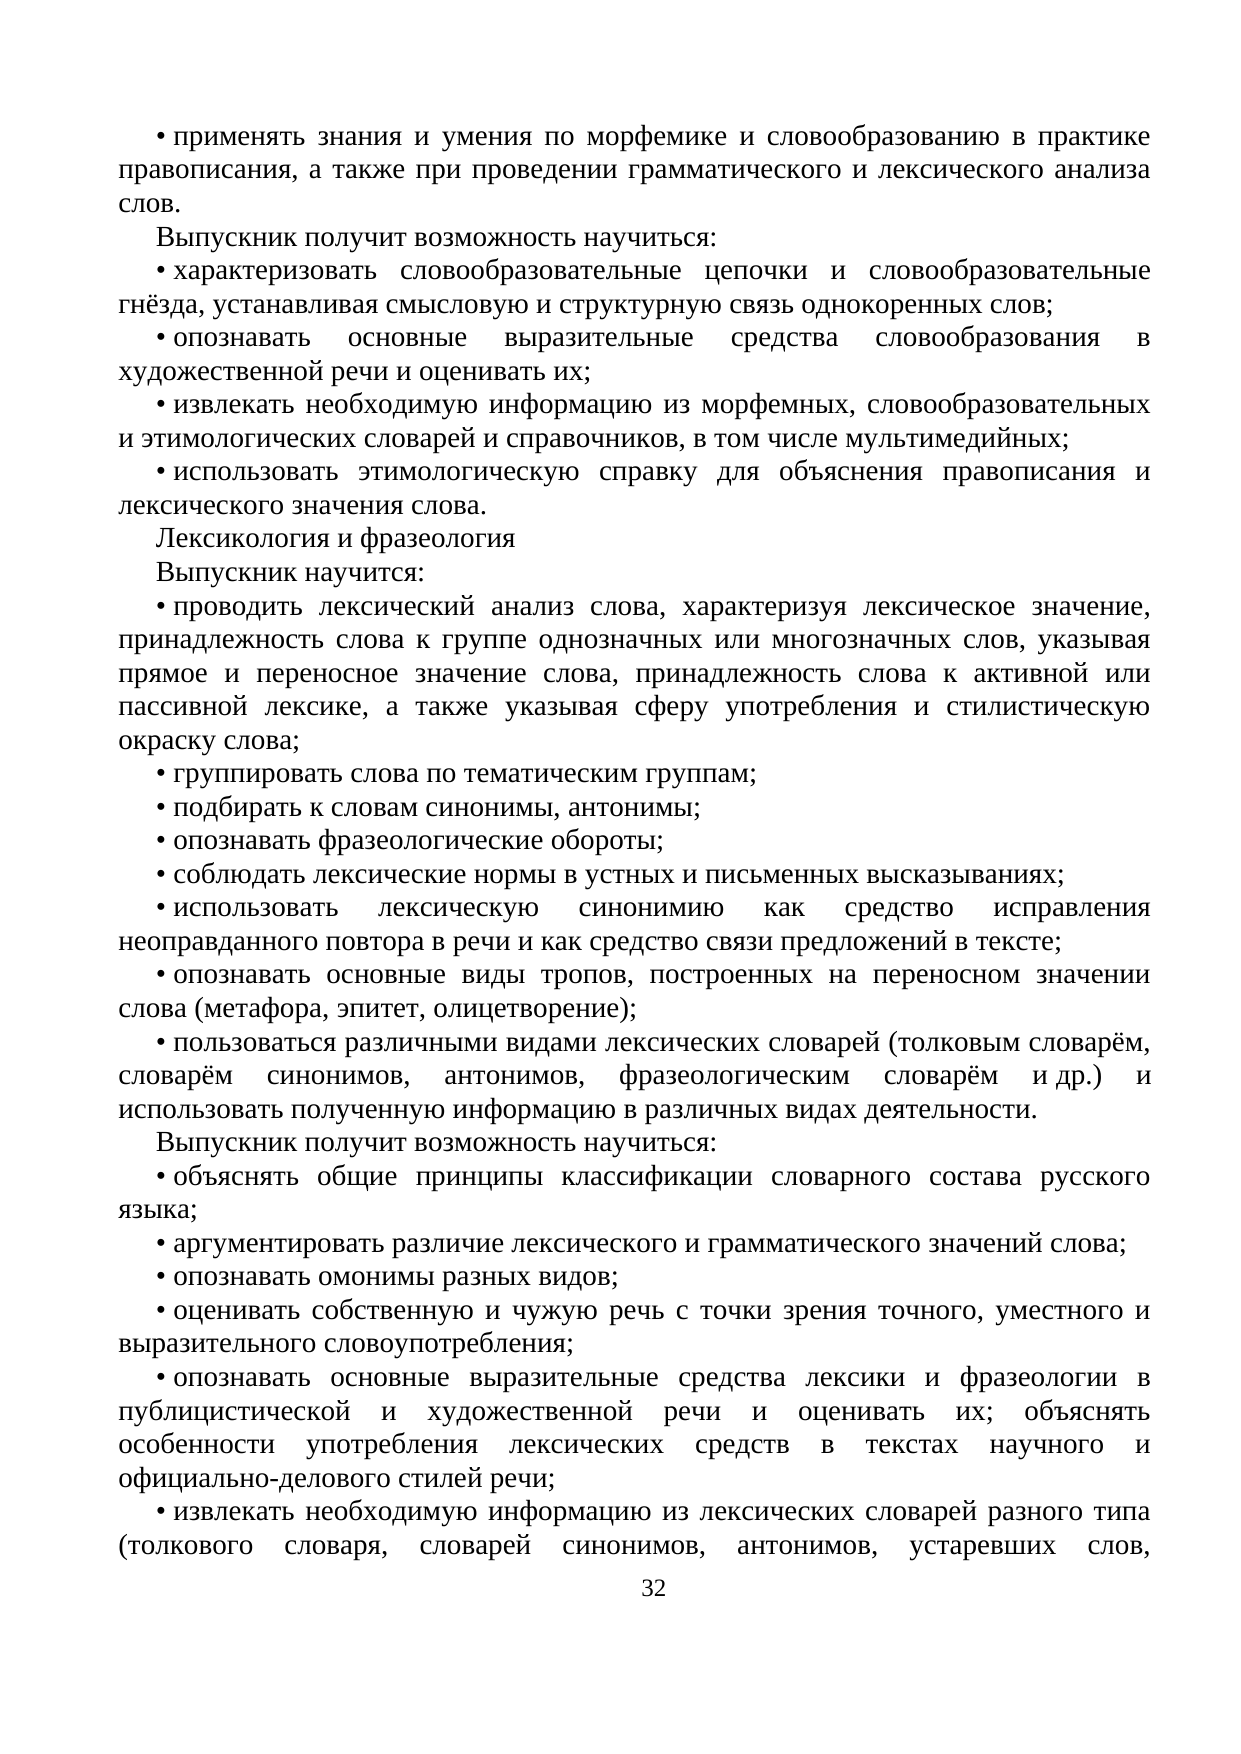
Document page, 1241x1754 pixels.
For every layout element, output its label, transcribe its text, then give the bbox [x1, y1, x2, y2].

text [118, 1493, 1152, 1560]
text • опознавать основные виды тропов, построенных на переносном значении слова (метафора, эпитет, олицетворение); [118, 957, 1152, 1024]
text Выпускник получит возможность научиться: [118, 1124, 1152, 1158]
text • использовать этимологическую справку для объяснения правописания и лексического значения слова. [118, 453, 1152, 521]
text Выпускник научится: [118, 554, 1152, 588]
text • аргументировать различие лексического и грамматического значений слова; [118, 1225, 1152, 1258]
text Выпускник получит возможность научиться: [118, 219, 1152, 252]
text Лексикология и фразеология [118, 521, 1152, 554]
text • соблюдать лексические нормы в устных и письменных высказываниях; [118, 856, 1152, 889]
text • применять знания и умения по морфемике и словообразованию в практике правописания, а также при проведении грамматического и лексического анализа слов. [118, 118, 1152, 219]
text • проводить лексический анализ слова, характеризуя лексическое значение, принадлежность слова к группе однозначных или многозначных слов, указывая прямое и переносное значение слова, принадлежность слова к активной или пассивной лексике, а также указывая сферу употребления и стилистическую окраску слова; [118, 588, 1152, 755]
text • подбирать к словам синонимы, антонимы; [118, 789, 1152, 822]
text • объяснять общие принципы классификации словарного состава русского языка; [118, 1158, 1152, 1225]
text • использовать лексическую синонимию как средство исправления неоправданного повтора в речи и как средство связи предложений в тексте; [118, 889, 1152, 957]
text • опознавать омонимы разных видов; [118, 1258, 1152, 1292]
text • опознавать основные выразительные средства словообразования в художественной речи и оценивать их; [118, 319, 1152, 386]
text • опознавать основные выразительные средства лексики и фразеологии в публицистической и художественной речи и оценивать их; объяснять особенности употребления лексических средств в текстах научного и официально-делового стилей речи; [118, 1359, 1152, 1493]
text • группировать слова по тематическим группам; [118, 755, 1152, 789]
text • извлекать необходимую информацию из морфемных, словообразовательных и этимологических словарей и справочников, в том числе мультимедийных; [118, 386, 1152, 453]
text • характеризовать словообразовательные цепочки и словообразовательные гнёзда, устанавливая смысловую и структурную связь однокоренных слов; [118, 252, 1152, 319]
text • опознавать фразеологические обороты; [118, 822, 1152, 856]
text • оценивать собственную и чужую речь с точки зрения точного, уместного и выразительного словоупотребления; [118, 1292, 1152, 1359]
text • пользоваться различными видами лексических словарей (толковым словарём, словарём синонимов, антонимов, фразеологическим словарём и др.) и использовать полученную информацию в различных видах деятельности. [118, 1024, 1152, 1124]
